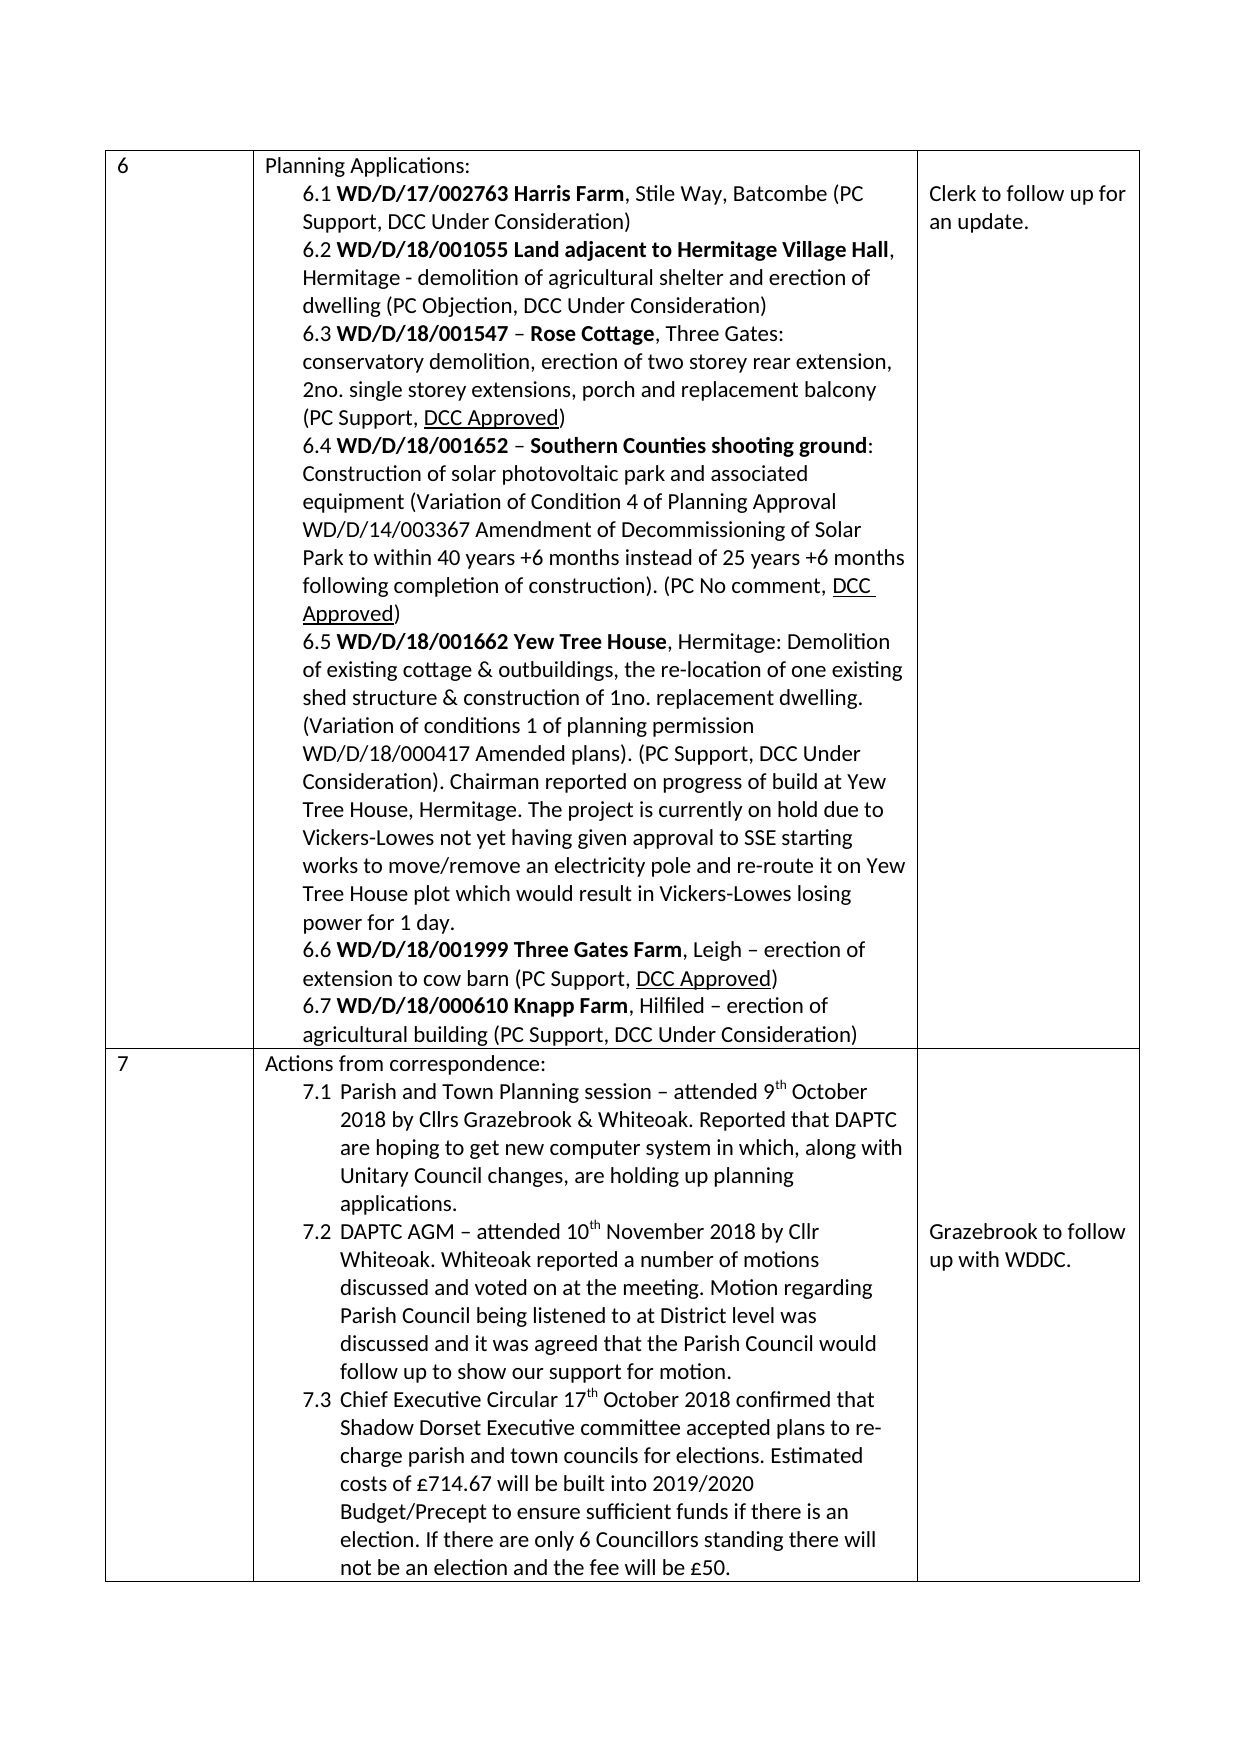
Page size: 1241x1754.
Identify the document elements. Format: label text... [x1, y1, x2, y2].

table_cell Grazebrook to follow up with WDDC. [918, 1049, 1139, 1581]
table_cell Clerk to follow up for an update. [918, 151, 1139, 1048]
table_cell Planning Applications: 6.1 WD/D/17/002763 Harris Farm, Stile Way, Batcombe (PC Support, DCC Under Consideration) 6.2 WD/D/18/001055 Land adjacent to Hermitage Village Hall, Hermitage - demolition of agricultural shelter and erection of dwelling (PC Objection, DCC Under Consideration) 6.3 WD/D/18/001547 – Rose Cottage, Three Gates: conservatory demolition, erection of two storey rear extension, 2no. single storey extensions, porch and replacement balcony (PC Support, DCC Approved) 6.4 WD/D/18/001652 – Southern Counties shooting ground: Construction of solar photovoltaic park and associated equipment (Variation of Condition 4 of Planning Approval WD/D/14/003367 Amendment of Decommissioning of Solar Park to within 40 years +6 months instead of 25 years +6 months following completion of construction). (PC No comment, DCC Approved) 6.5 WD/D/18/001662 Yew Tree House, Hermitage: Demolition of existing cottage & outbuildings, the re-location of one existing shed structure & construction of 1no. replacement dwelling. (Variation of conditions 1 of planning permission WD/D/18/000417 Amended plans). (PC Support, DCC Under Consideration). Chairman reported on progress of build at Yew Tree House, Hermitage. The project is currently on hold due to Vickers-Lowes not yet having given approval to SSE starting works to move/remove an electricity pole and re-route it on Yew Tree House plot which would result in Vickers-Lowes losing power for 1 day. 6.6 WD/D/18/001999 Three Gates Farm, Leigh – erection of extension to cow barn (PC Support, DCC Approved) 6.7 WD/D/18/000610 Knapp Farm, Hilfiled – erection of agricultural building (PC Support, DCC Under Consideration) [254, 151, 917, 1048]
table_cell 7 [106, 1049, 253, 1581]
table_cell Actions from correspondence: Parish and Town Planning session – attended 9th October 2018 by Cllrs Grazebrook & Whiteoak. Reported that DAPTC are hoping to get new computer system in which, along with Unitary Council changes, are holding up planning applications. DAPTC AGM – attended 10th November 2018 by Cllr Whiteoak. Whiteoak reported a number of motions discussed and voted on at the meeting. Motion regarding Parish Council being listened to at District level was discussed and it was agreed that the Parish Council would follow up to show our support for motion. Chief Executive Circular 17th October 2018 confirmed that Shadow Dorset Executive committee accepted plans to re-charge parish and town councils for elections. Estimated costs of £714.67 will be built into 2019/2020 Budget/Precept to ensure sufficient funds if there is an election. If there are only 6 Councillors standing there will not be an election and the fee will be £50. [254, 1049, 917, 1581]
table_cell 6 [106, 151, 253, 1048]
